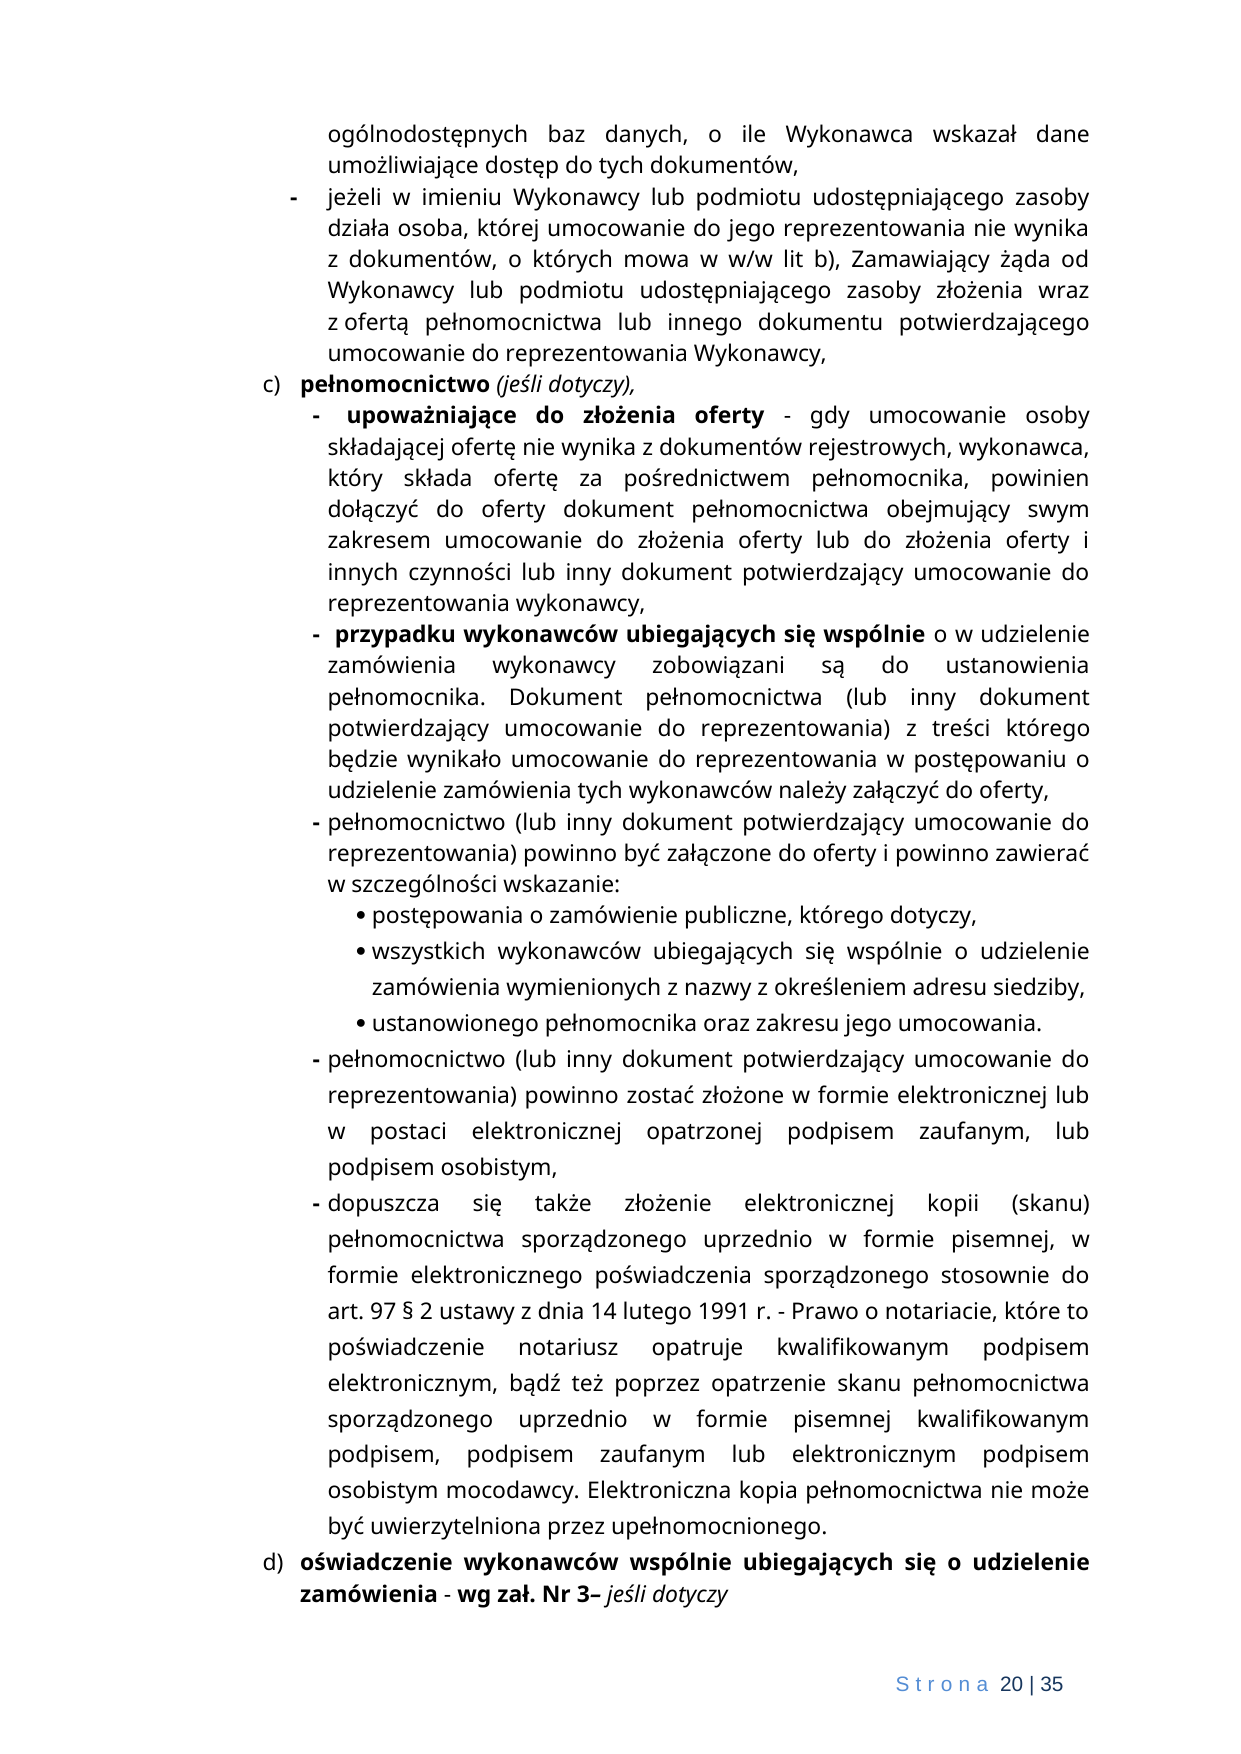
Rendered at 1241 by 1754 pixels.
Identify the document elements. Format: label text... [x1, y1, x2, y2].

list oświadczenie wykonawców wspólnie ubiegających się o udzielenie zamówienia - wg zał. Nr 3– jeśli dotyczy [262, 1546, 1090, 1609]
list dopuszcza się także złożenie elektronicznej kopii (skanu) pełnomocnictwa sporządzonego uprzednio w formie pisemnej, w formie elektronicznego poświadczenia sporządzonego stosownie do art. 97 § 2 ustawy z dnia 14 lutego 1991 r. - Prawo o notariacie, które to poświadczenie notariusz opatruje kwalifikowanym podpisem elektronicznym, bądź też poprzez opatrzenie skanu pełnomocnictwa sporządzonego uprzednio w formie pisemnej kwalifikowanym podpisem, podpisem zaufanym lub elektronicznym podpisem osobistym mocodawcy. Elektroniczna kopia pełnomocnictwa nie może być uwierzytelniona przez upełnomocnionego. [312, 1187, 1090, 1542]
list ustanowionego pełnomocnika oraz zakresu jego umocowania. [357, 1007, 1090, 1038]
list upoważniające do złożenia oferty - gdy umocowanie osoby składającej ofertę nie wynika z dokumentów rejestrowych, wykonawca, który składa ofertę za pośrednictwem pełnomocnika, powinien dołączyć do oferty dokument pełnomocnictwa obejmujący swym zakresem umocowanie do złożenia oferty lub do złożenia oferty i innych czynności lub inny dokument potwierdzający umocowanie do reprezentowania wykonawcy, [312, 399, 1090, 618]
list pełnomocnictwo (jeśli dotyczy), [262, 368, 1090, 399]
list postępowania o zamówienie publiczne, którego dotyczy, [357, 899, 1090, 931]
list pełnomocnictwo (lub inny dokument potwierdzający umocowanie do reprezentowania) powinno zostać złożone w formie elektronicznej lub w postaci elektronicznej opatrzonej podpisem zaufanym, lub podpisem osobistym, [312, 1043, 1090, 1182]
list wszystkich wykonawców ubiegających się wspólnie o udzielenie zamówienia wymienionych z nazwy z określeniem adresu siedziby, [357, 935, 1090, 1002]
list pełnomocnictwo (lub inny dokument potwierdzający umocowanie do reprezentowania) powinno być załączone do oferty i powinno zawierać w szczególności wskazanie: [312, 806, 1090, 899]
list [290, 118, 1090, 181]
list przypadku wykonawców ubiegających się wspólnie o w udzielenie zamówienia wykonawcy zobowiązani są do ustanowienia pełnomocnika. Dokument pełnomocnictwa (lub inny dokument potwierdzający umocowanie do reprezentowania) z treści którego będzie wynikało umocowanie do reprezentowania w postępowaniu o udzielenie zamówienia tych wykonawców należy załączyć do oferty, [312, 618, 1090, 806]
list jeżeli w imieniu Wykonawcy lub podmiotu udostępniającego zasoby działa osoba, której umocowanie do jego reprezentowania nie wynika z dokumentów, o których mowa w w/w lit b), Zamawiający żąda od Wykonawcy lub podmiotu udostępniającego zasoby złożenia wraz z ofertą pełnomocnictwa lub innego dokumentu potwierdzającego umocowanie do reprezentowania Wykonawcy, [290, 181, 1090, 368]
